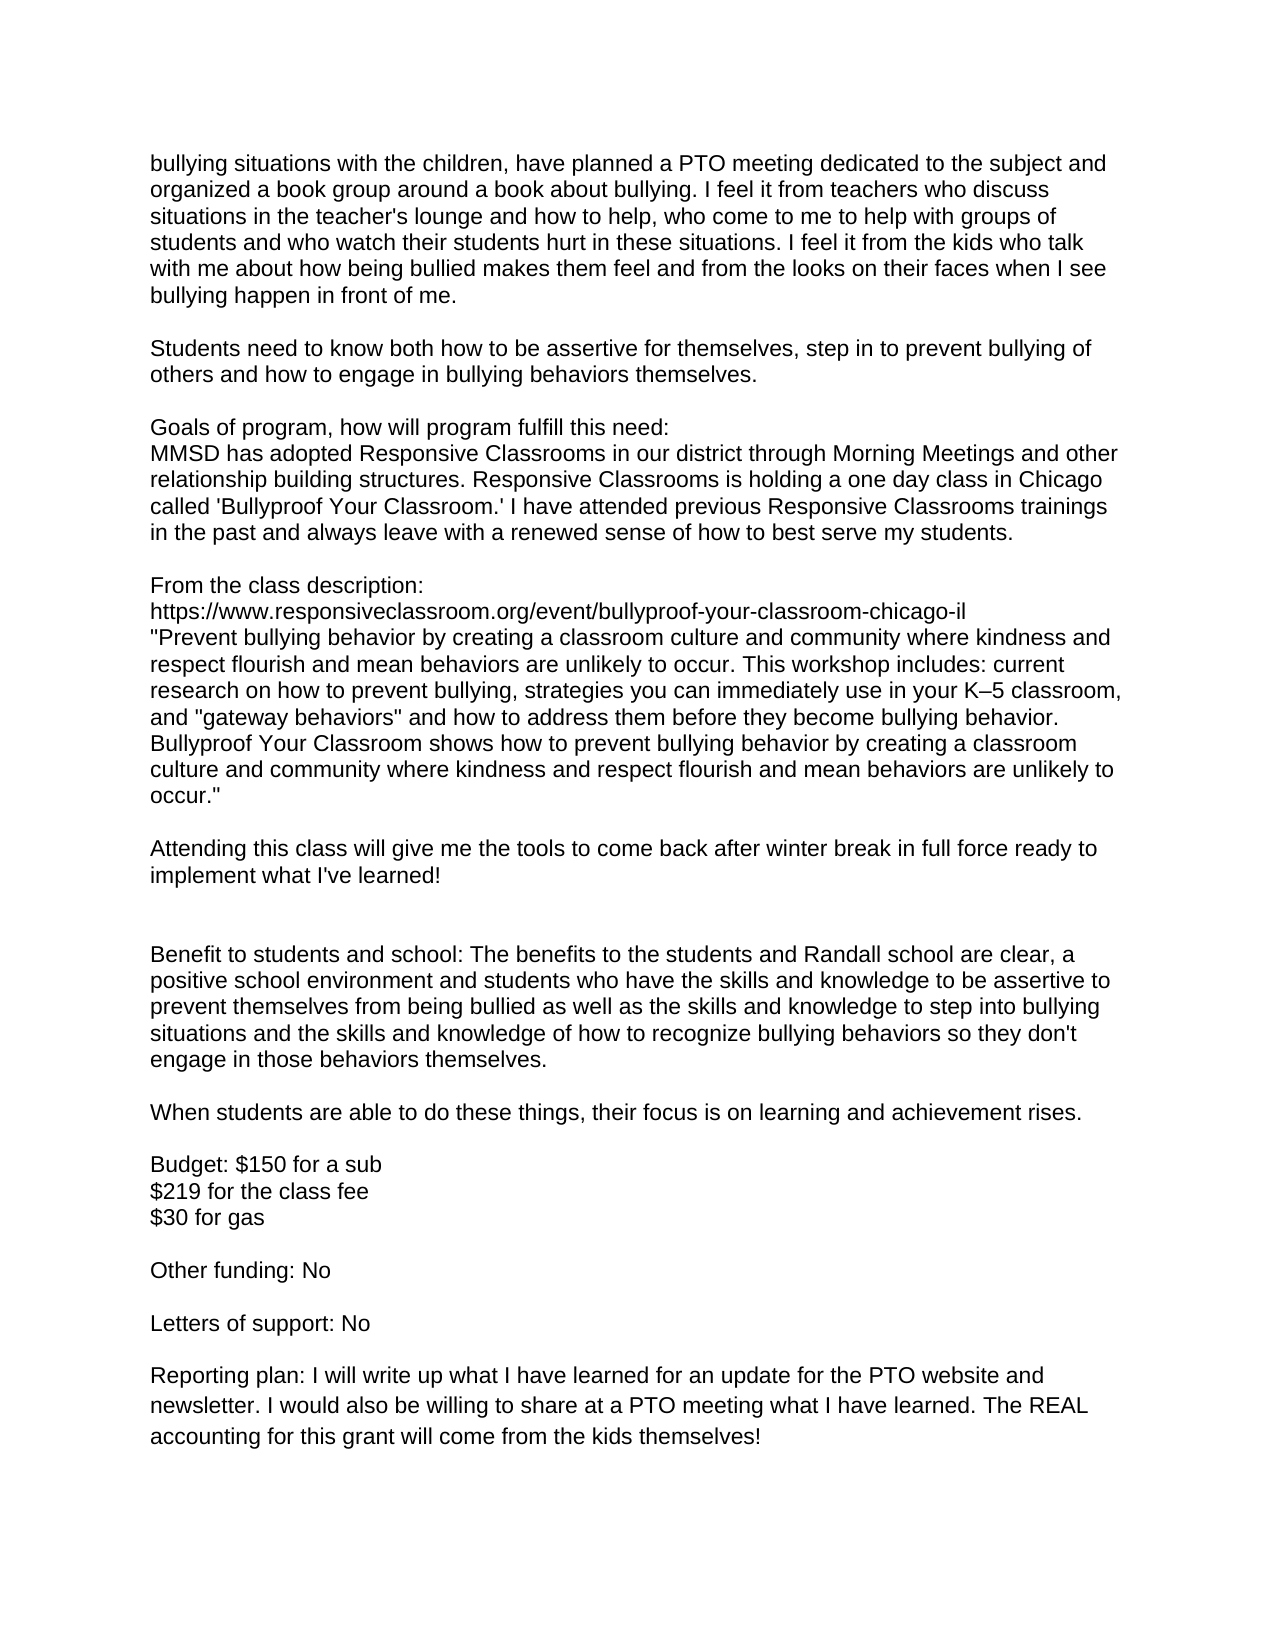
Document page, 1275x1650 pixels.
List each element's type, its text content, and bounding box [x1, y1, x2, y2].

text Goals of program, how will program fulfill this need: [150, 413, 1125, 440]
text Budget: $150 for a sub $219 for the class fee $30 for gas [150, 1151, 1125, 1231]
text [150, 150, 1125, 387]
text MMSD has adopted Responsive Classrooms in our district through Morning Meetings and other relationship building structures. Responsive Classrooms is holding a one day class in Chicago called 'Bullyproof Your Classroom.' I have attended previous Responsive Classrooms trainings in the past and always leave with a renewed sense of how to best serve my students. From the class description: https://www.responsiveclassroom.org/event/bullyproof-your-classroom-chicago-il "Prevent bullying behavior by creating a classroom culture and community where kindness and respect flourish and mean behaviors are unlikely to occur. This workshop includes: current research on how to prevent bullying, strategies you can immediately use in your K–5 classroom, and "gateway behaviors" and how to address them before they become bullying behavior. Bullyproof Your Classroom shows how to prevent bullying behavior by creating a classroom culture and community where kindness and respect flourish and mean behaviors are unlikely to occur." Attending this class will give me the tools to come back after winter break in full force ready to implement what I've learned! [150, 440, 1125, 888]
text Other funding: No [150, 1257, 1125, 1283]
text Reporting plan: I will write up what I have learned for an update for the PTO website and newsletter. I would also be willing to share at a PTO meeting what I have learned. The REAL accounting for this grant will come from the kids themselves! [150, 1362, 1125, 1449]
text Letters of support: No [150, 1309, 1125, 1336]
text Benefit to students and school: The benefits to the students and Randall school are clear, a positive school environment and students who have the skills and knowledge to be assertive to prevent themselves from being bullied as well as the skills and knowledge to step into bullying situations and the skills and knowledge of how to recognize bullying behaviors so they don't engage in those behaviors themselves. When students are able to do these things, their focus is on learning and achievement rises. [150, 941, 1125, 1125]
